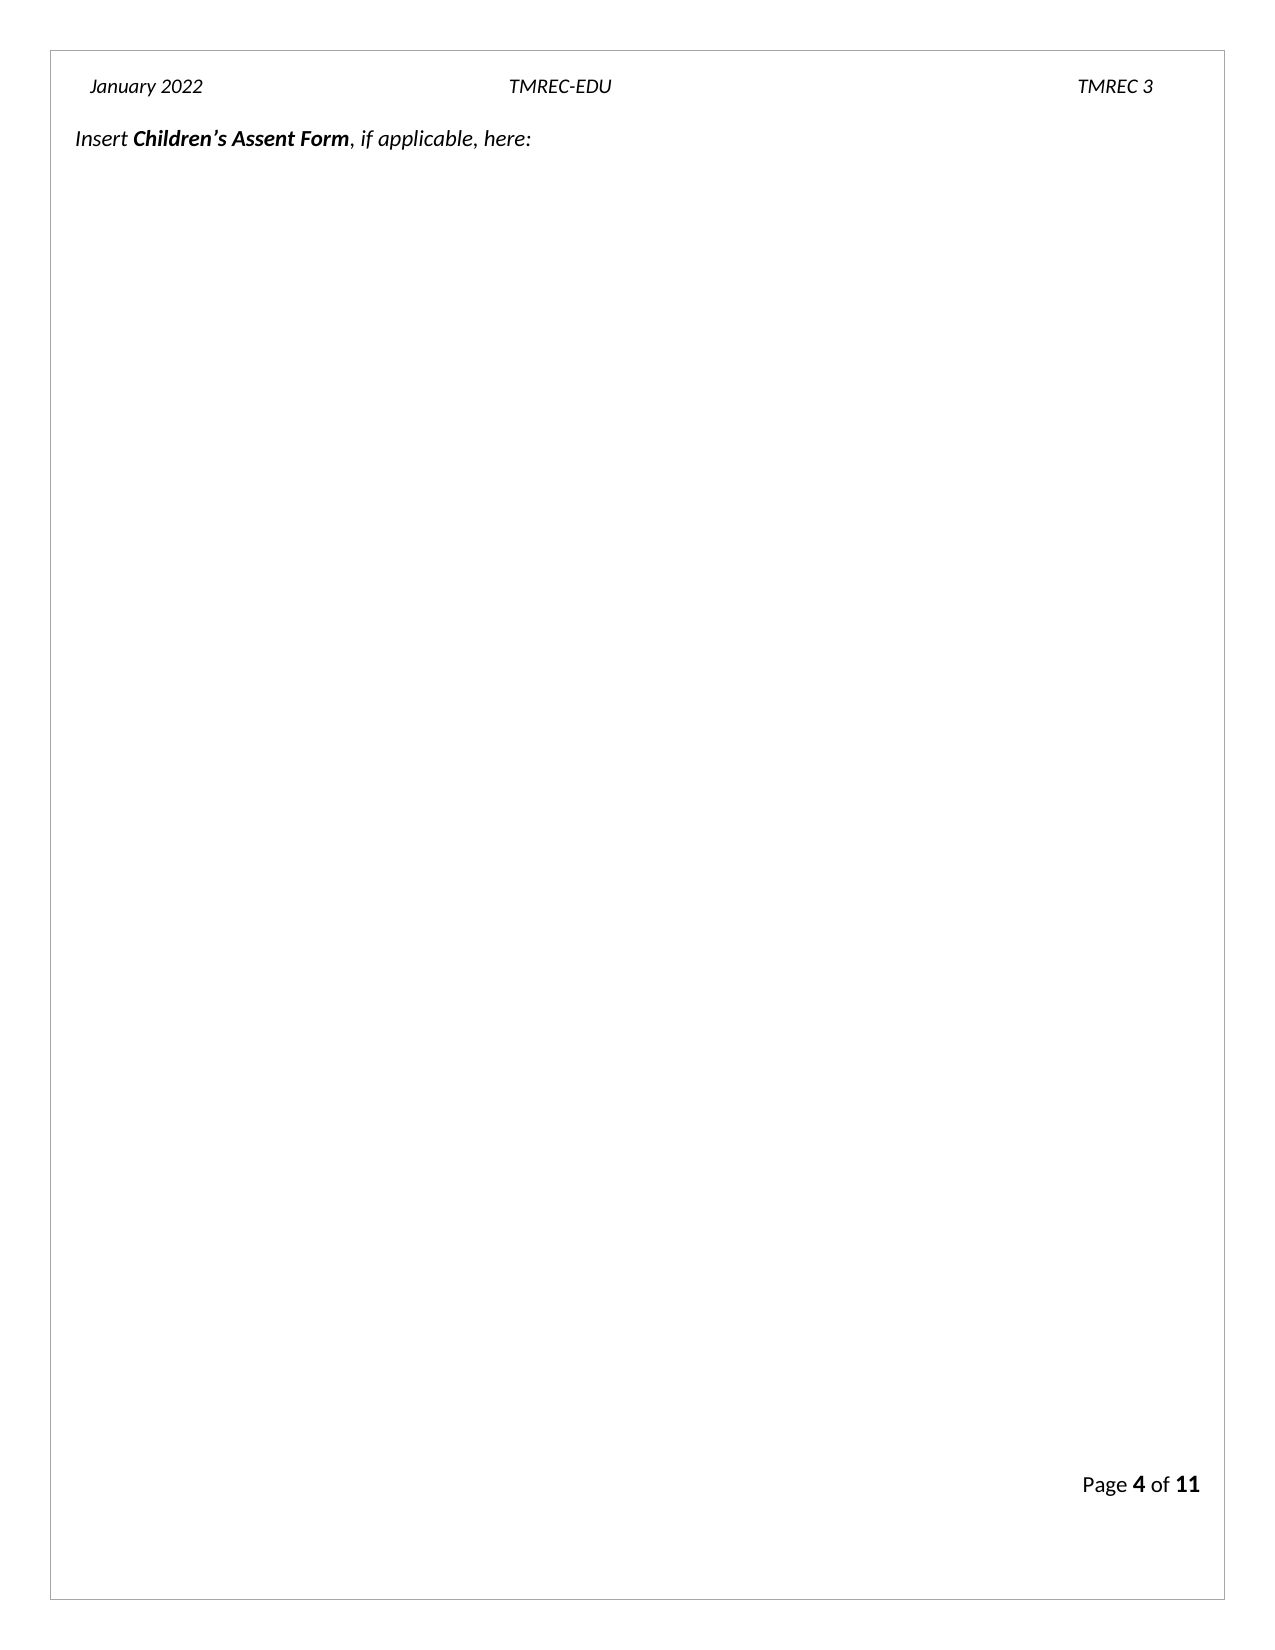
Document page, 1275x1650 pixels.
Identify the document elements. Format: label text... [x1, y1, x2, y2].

text Insert Children’s Assent Form, if applicable, here: [75, 124, 1200, 152]
